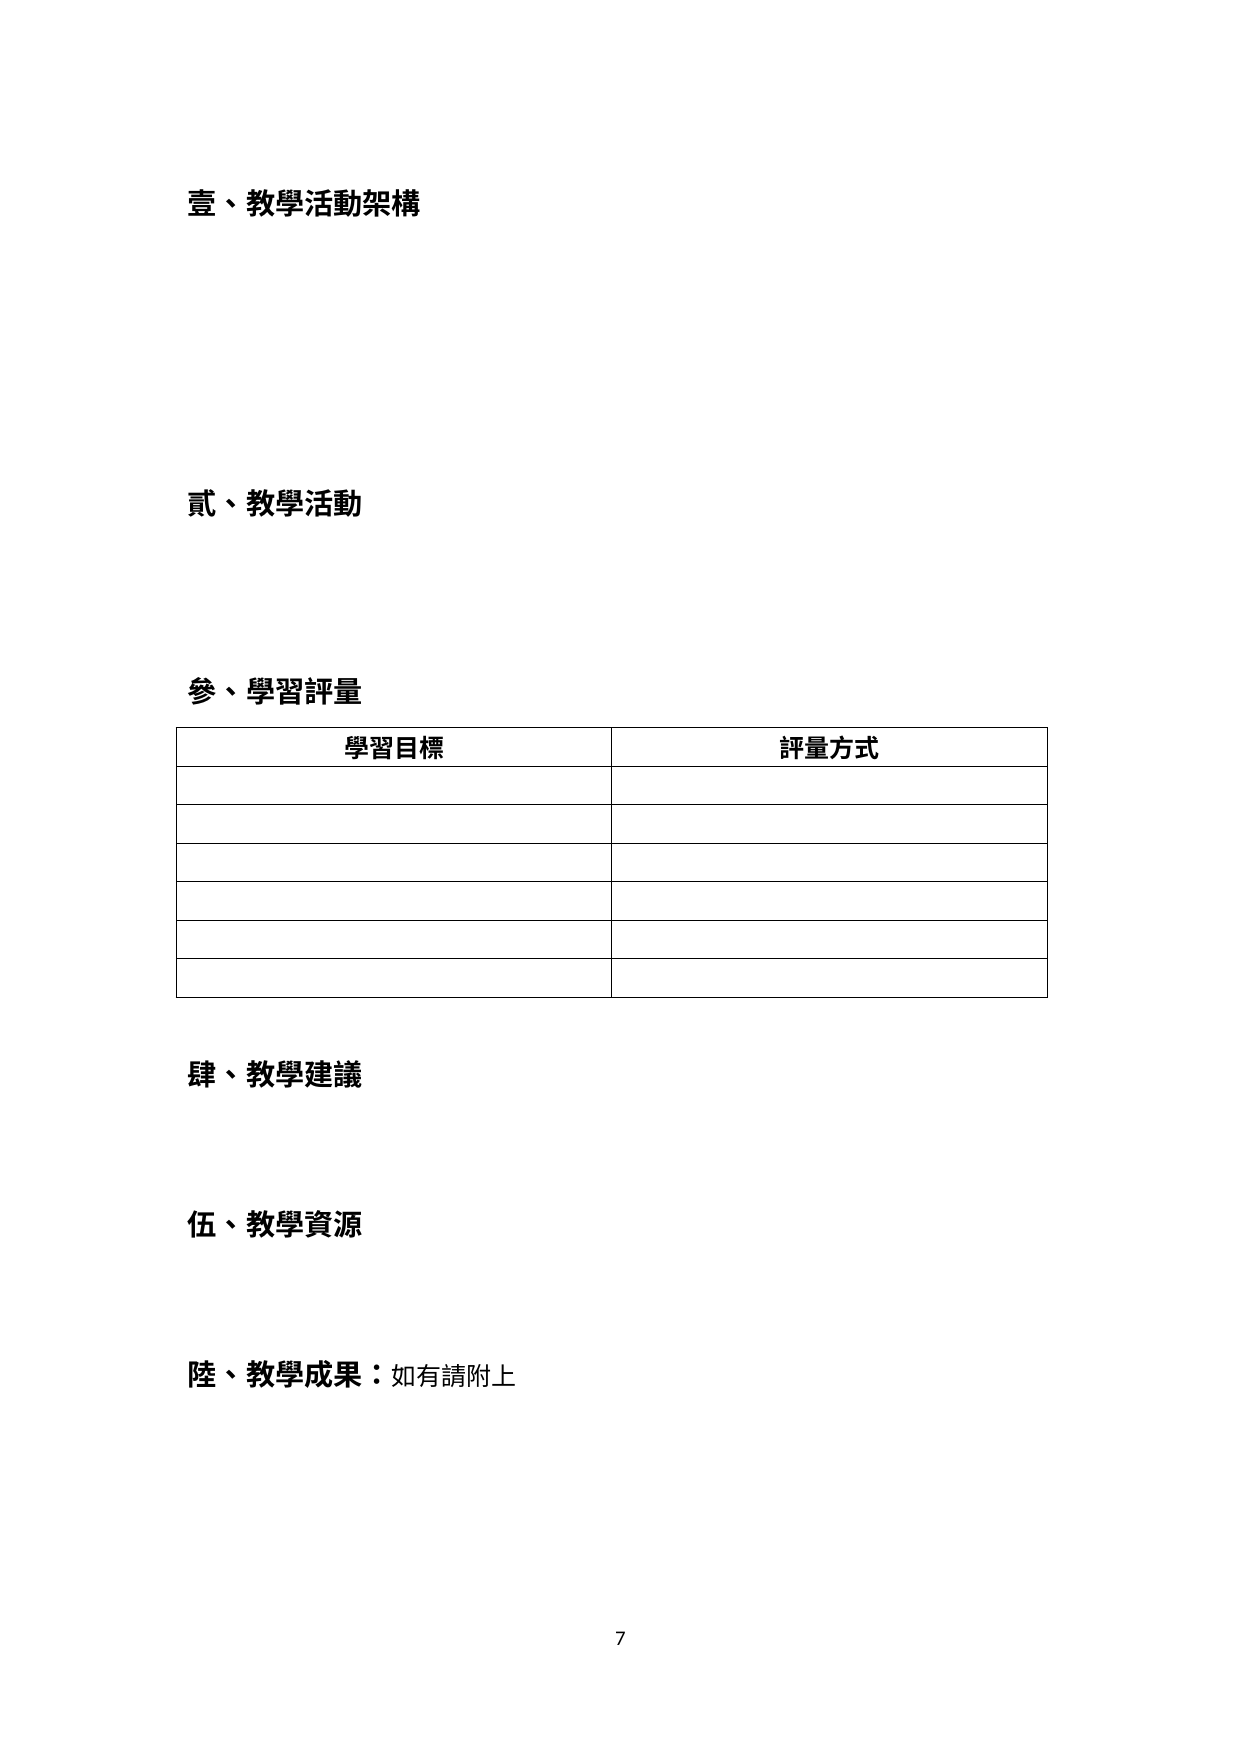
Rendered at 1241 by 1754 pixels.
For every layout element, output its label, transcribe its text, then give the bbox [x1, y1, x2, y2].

text 伍、教學資源 [187, 1185, 1053, 1260]
text 壹、教學活動架構 [187, 164, 1053, 239]
text 貳、教學活動 [187, 464, 1053, 539]
table_cell [612, 805, 1047, 843]
table_cell [612, 767, 1047, 804]
table_cell [177, 805, 611, 843]
table_cell [177, 882, 611, 920]
table_cell [177, 959, 611, 997]
text 參、學習評量 [187, 652, 1053, 727]
table_header 評量方式 [612, 728, 1047, 766]
table_cell [612, 959, 1047, 997]
table_cell [177, 767, 611, 804]
table_header 學習目標 [177, 728, 611, 766]
table_cell [177, 844, 611, 881]
table_cell [612, 882, 1047, 920]
table_cell [612, 921, 1047, 958]
table_cell [612, 844, 1047, 881]
table_cell [177, 921, 611, 958]
text 陸、教學成果：如有請附上 [187, 1335, 1053, 1410]
text 肆、教學建議 [187, 1035, 1053, 1110]
